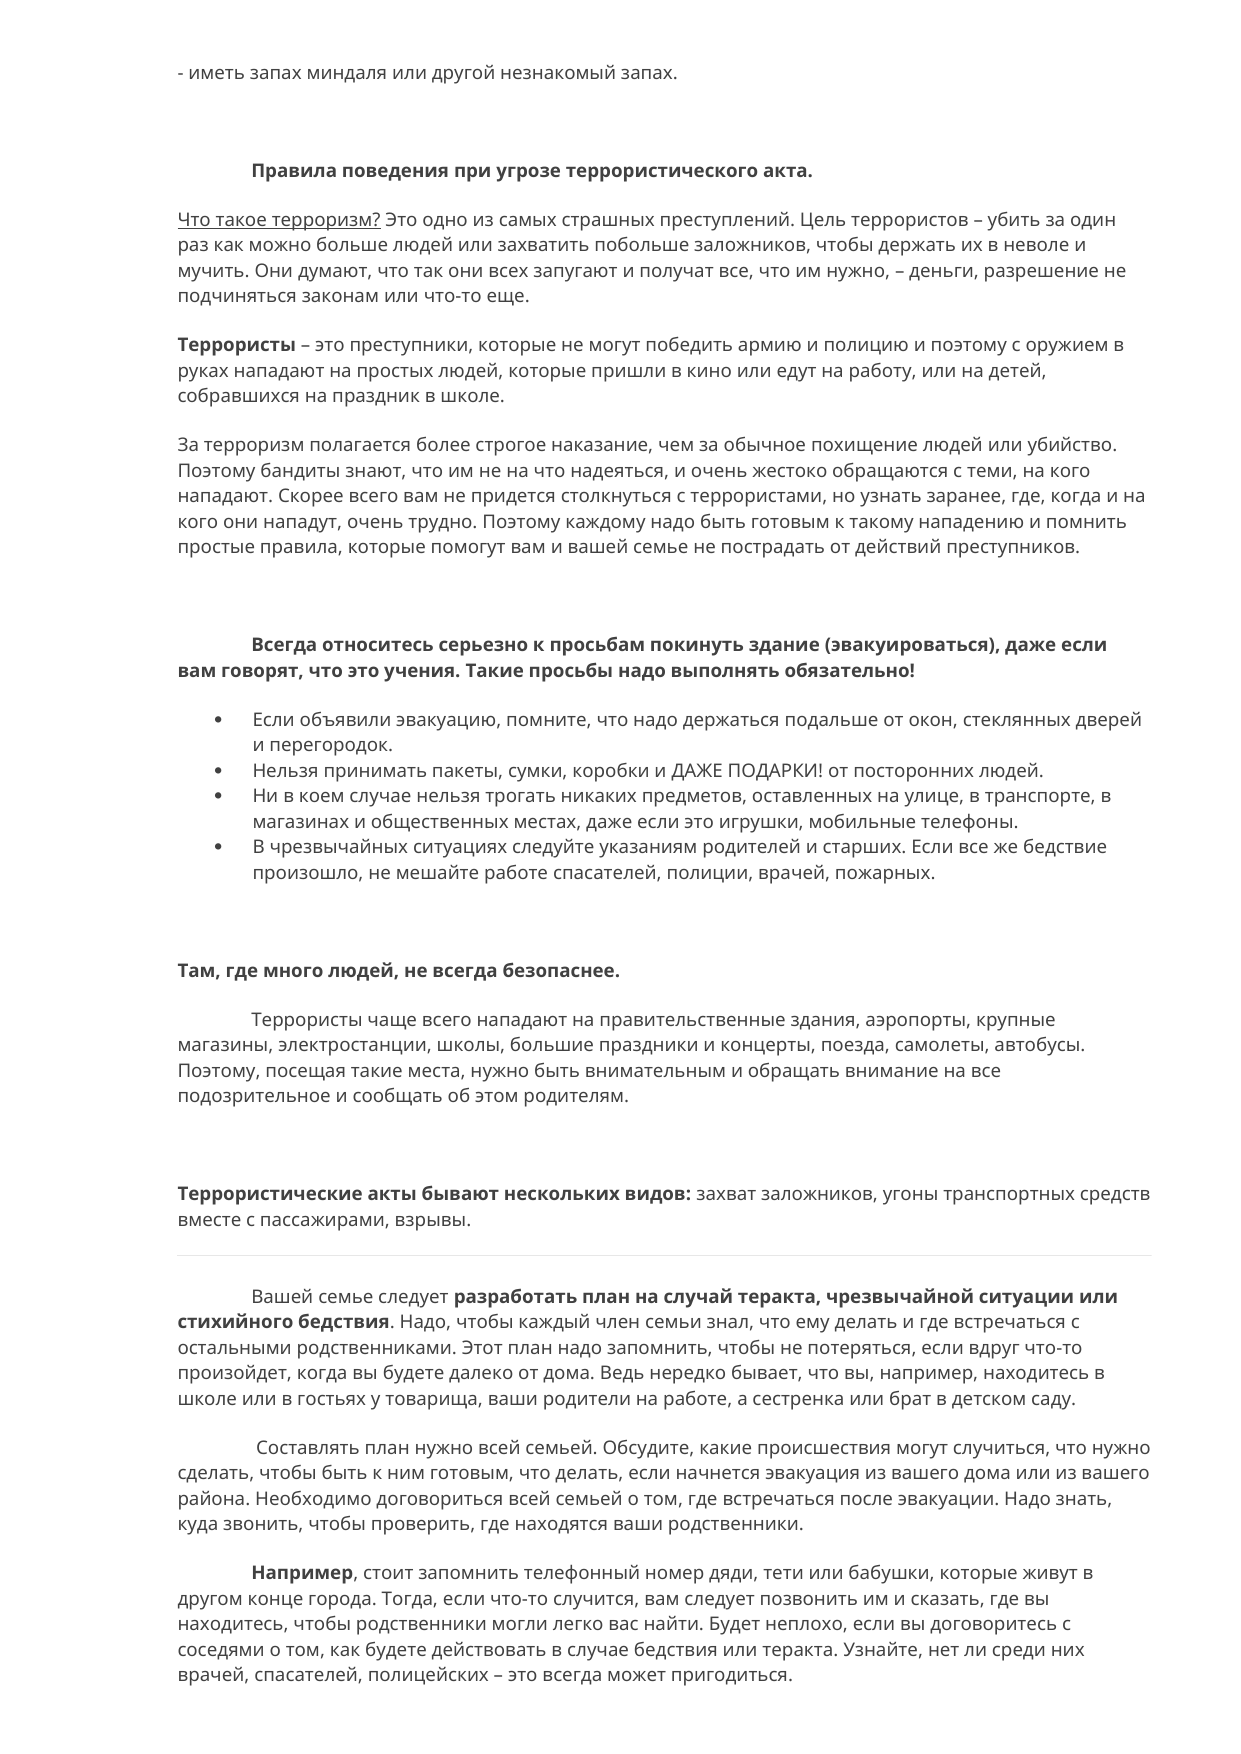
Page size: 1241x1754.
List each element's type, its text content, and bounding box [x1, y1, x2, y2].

list Нельзя принимать пакеты, сумки, коробки и ДАЖЕ ПОДАРКИ! от посторонних людей. [215, 757, 1152, 783]
list Ни в коем случае нельзя трогать никаких предметов, оставленных на улице, в транспорте, в магазинах и общественных местах, даже если это игрушки, мобильные телефоны. [215, 783, 1152, 834]
text - иметь запах миндаля или другой незнакомый запах. [177, 59, 1152, 85]
list В чрезвычайных ситуациях следуйте указаниям родителей и старших. Если все же бедствие произошло, не мешайте работе спасателей, полиции, врачей, пожарных. [215, 834, 1152, 885]
text Террористические акты бывают нескольких видов: захват заложников, угоны транспортных средств вместе с пассажирами, взрывы. [177, 1181, 1152, 1232]
text Вашей семье следует разработать план на случай теракта, чрезвычайной ситуации или стихийного бедствия. Надо, чтобы каждый член семьи знал, что ему делать и где встречаться с остальными родственниками. Этот план надо запомнить, чтобы не потеряться, если вдруг что-то произойдет, когда вы будете далеко от дома. Ведь нередко бывает, что вы, например, находитесь в школе или в гостьях у товарища, ваши родители на работе, а сестренка или брат в детском саду. [177, 1283, 1152, 1411]
text Террористы чаще всего нападают на правительственные здания, аэропорты, крупные магазины, электростанции, школы, большие праздники и концерты, поезда, самолеты, автобусы. Поэтому, посещая такие места, нужно быть внимательным и обращать внимание на все подозрительное и сообщать об этом родителям. [177, 1006, 1152, 1108]
text Например, стоит запомнить телефонный номер дяди, тети или бабушки, которые живут в другом конце города. Тогда, если что-то случится, вам следует позвонить им и сказать, где вы находитесь, чтобы родственники могли легко вас найти. Будет неплохо, если вы договоритесь с соседями о том, как будете действовать в случае бедствия или теракта. Узнайте, нет ли среди них врачей, спасателей, полицейских – это всегда может пригодиться. [177, 1559, 1152, 1687]
list Если объявили эвакуацию, помните, что надо держаться подальше от окон, стеклянных дверей и перегородок. [215, 706, 1152, 757]
text Террористы – это преступники, которые не могут победить армию и полицию и поэтому с оружием в руках нападают на простых людей, которые пришли в кино или едут на работу, или на детей, собравшихся на праздник в школе. [177, 332, 1152, 408]
text Правила поведения при угрозе террористического акта. [177, 157, 1152, 183]
text Составлять план нужно всей семьей. Обсудите, какие происшествия могут случиться, что нужно сделать, чтобы быть к ним готовым, что делать, если начнется эвакуация из вашего дома или из вашего района. Необходимо договориться всей семьей о том, где встречаться после эвакуации. Надо знать, куда звонить, чтобы проверить, где находятся ваши родственники. [177, 1434, 1152, 1536]
text Там, где много людей, не всегда безопаснее. [177, 957, 1152, 983]
text Что такое терроризм? Это одно из самых страшных преступлений. Цель террористов – убить за один раз как можно больше людей или захватить побольше заложников, чтобы держать их в неволе и мучить. Они думают, что так они всех запугают и получат все, что им нужно, – деньги, разрешение не подчиняться законам или что-то еще. [177, 206, 1152, 308]
text Всегда относитесь серьезно к просьбам покинуть здание (эвакуироваться), даже если вам говорят, что это учения. Такие просьбы надо выполнять обязательно! [177, 632, 1152, 683]
text За терроризм полагается более строгое наказание, чем за обычное похищение людей или убийство. Поэтому бандиты знают, что им не на что надеяться, и очень жестоко обращаются с теми, на кого нападают. Скорее всего вам не придется столкнуться с террористами, но узнать заранее, где, когда и на кого они нападут, очень трудно. Поэтому каждому надо быть готовым к такому нападению и помнить простые правила, которые помогут вам и вашей семье не пострадать от действий преступников. [177, 432, 1152, 559]
